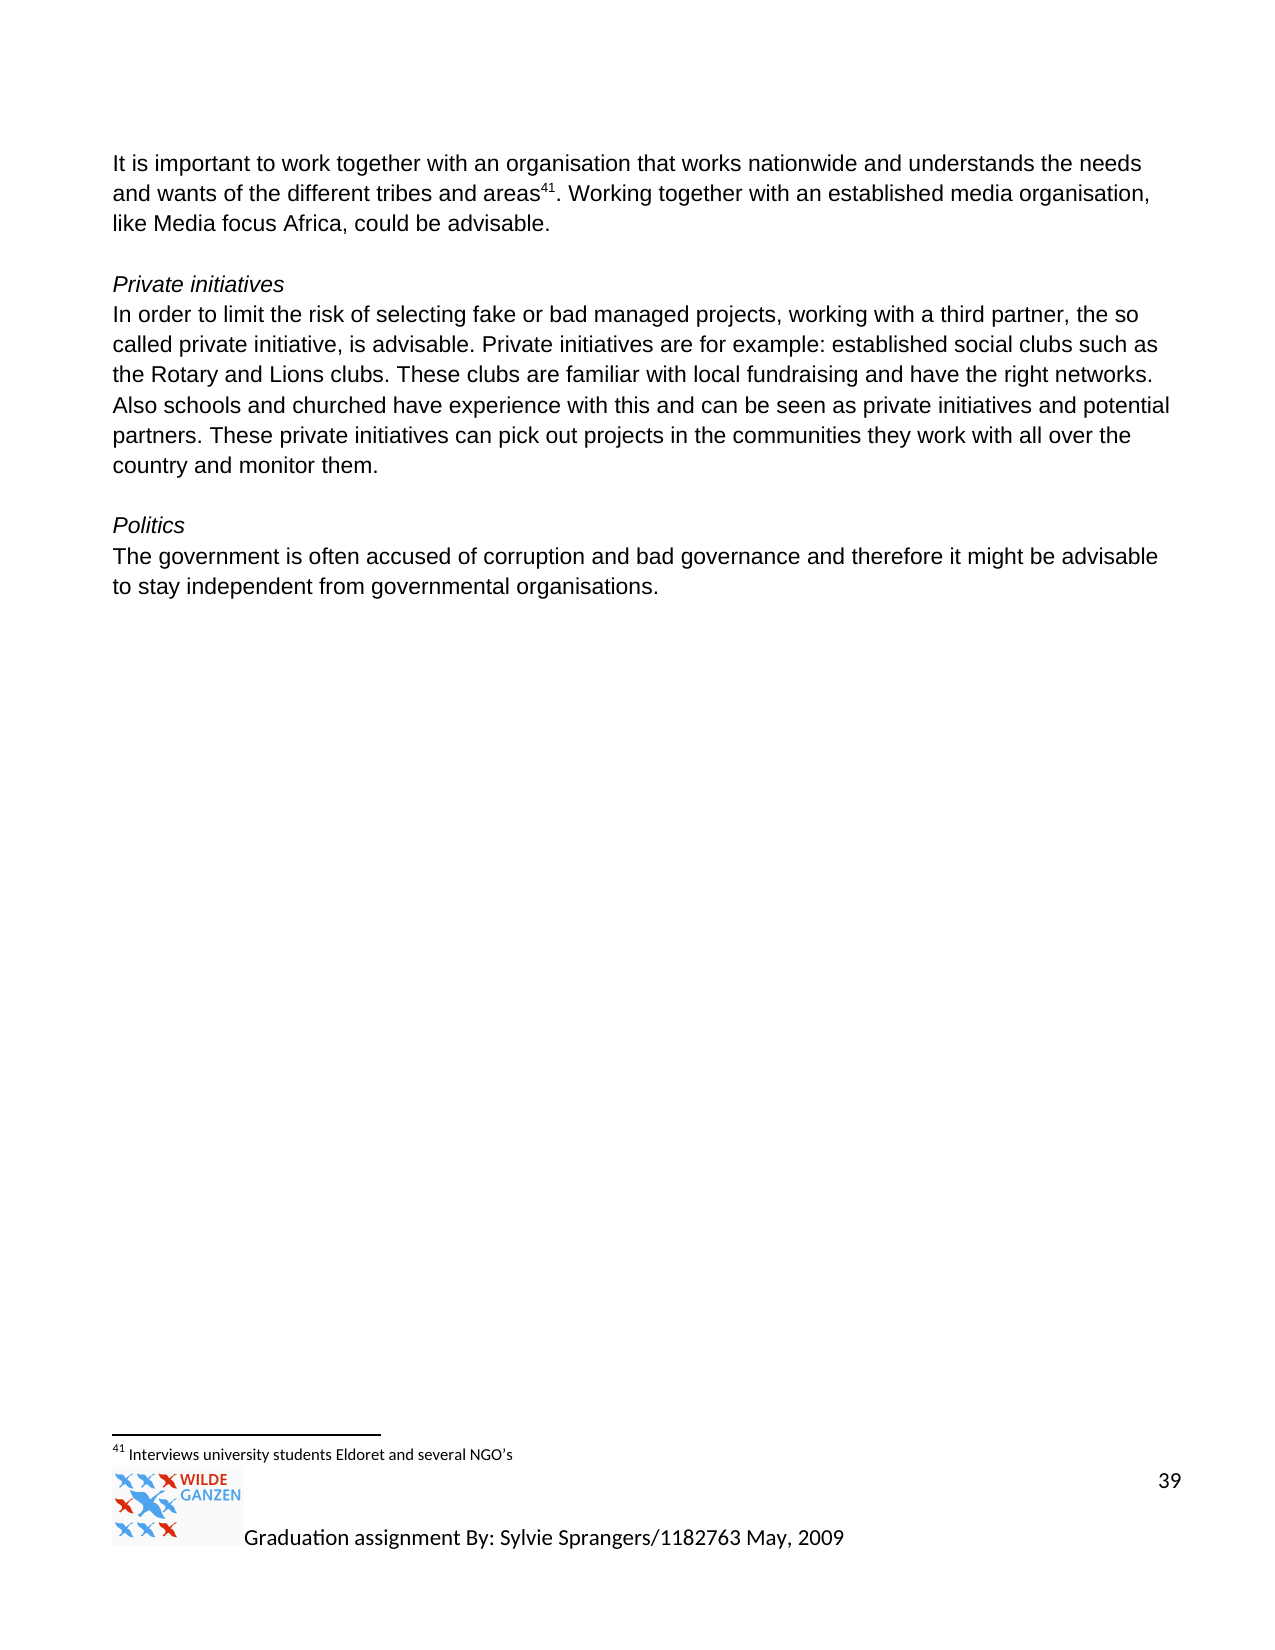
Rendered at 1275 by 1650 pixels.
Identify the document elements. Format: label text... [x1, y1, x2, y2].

text The government is often accused of corruption and bad governance and therefore it might be advisable to stay independent from governmental organisations. [112, 543, 1181, 599]
text It is important to work together with an organisation that works nationwide and understands the needs and wants of the different tribes and areas. Working together with an established media organisation, like Media focus , could be advisable. [112, 150, 1181, 237]
text Private initiatives [112, 271, 1181, 297]
picture [112, 1465, 244, 1546]
text In order to limit the risk of selecting fake or bad managed projects, working with a third partner, the so called private initiative, is advisable. Private initiatives are for example: established social clubs such as the Rotary and Lions clubs. These clubs are familiar with local fundraising and have the right networks. Also schools and churched have experience with this and can be seen as private initiatives and potential partners. These private initiatives can pick out projects in the communities they work with all over the country and monitor them. [112, 301, 1181, 478]
text Politics [112, 512, 1181, 539]
